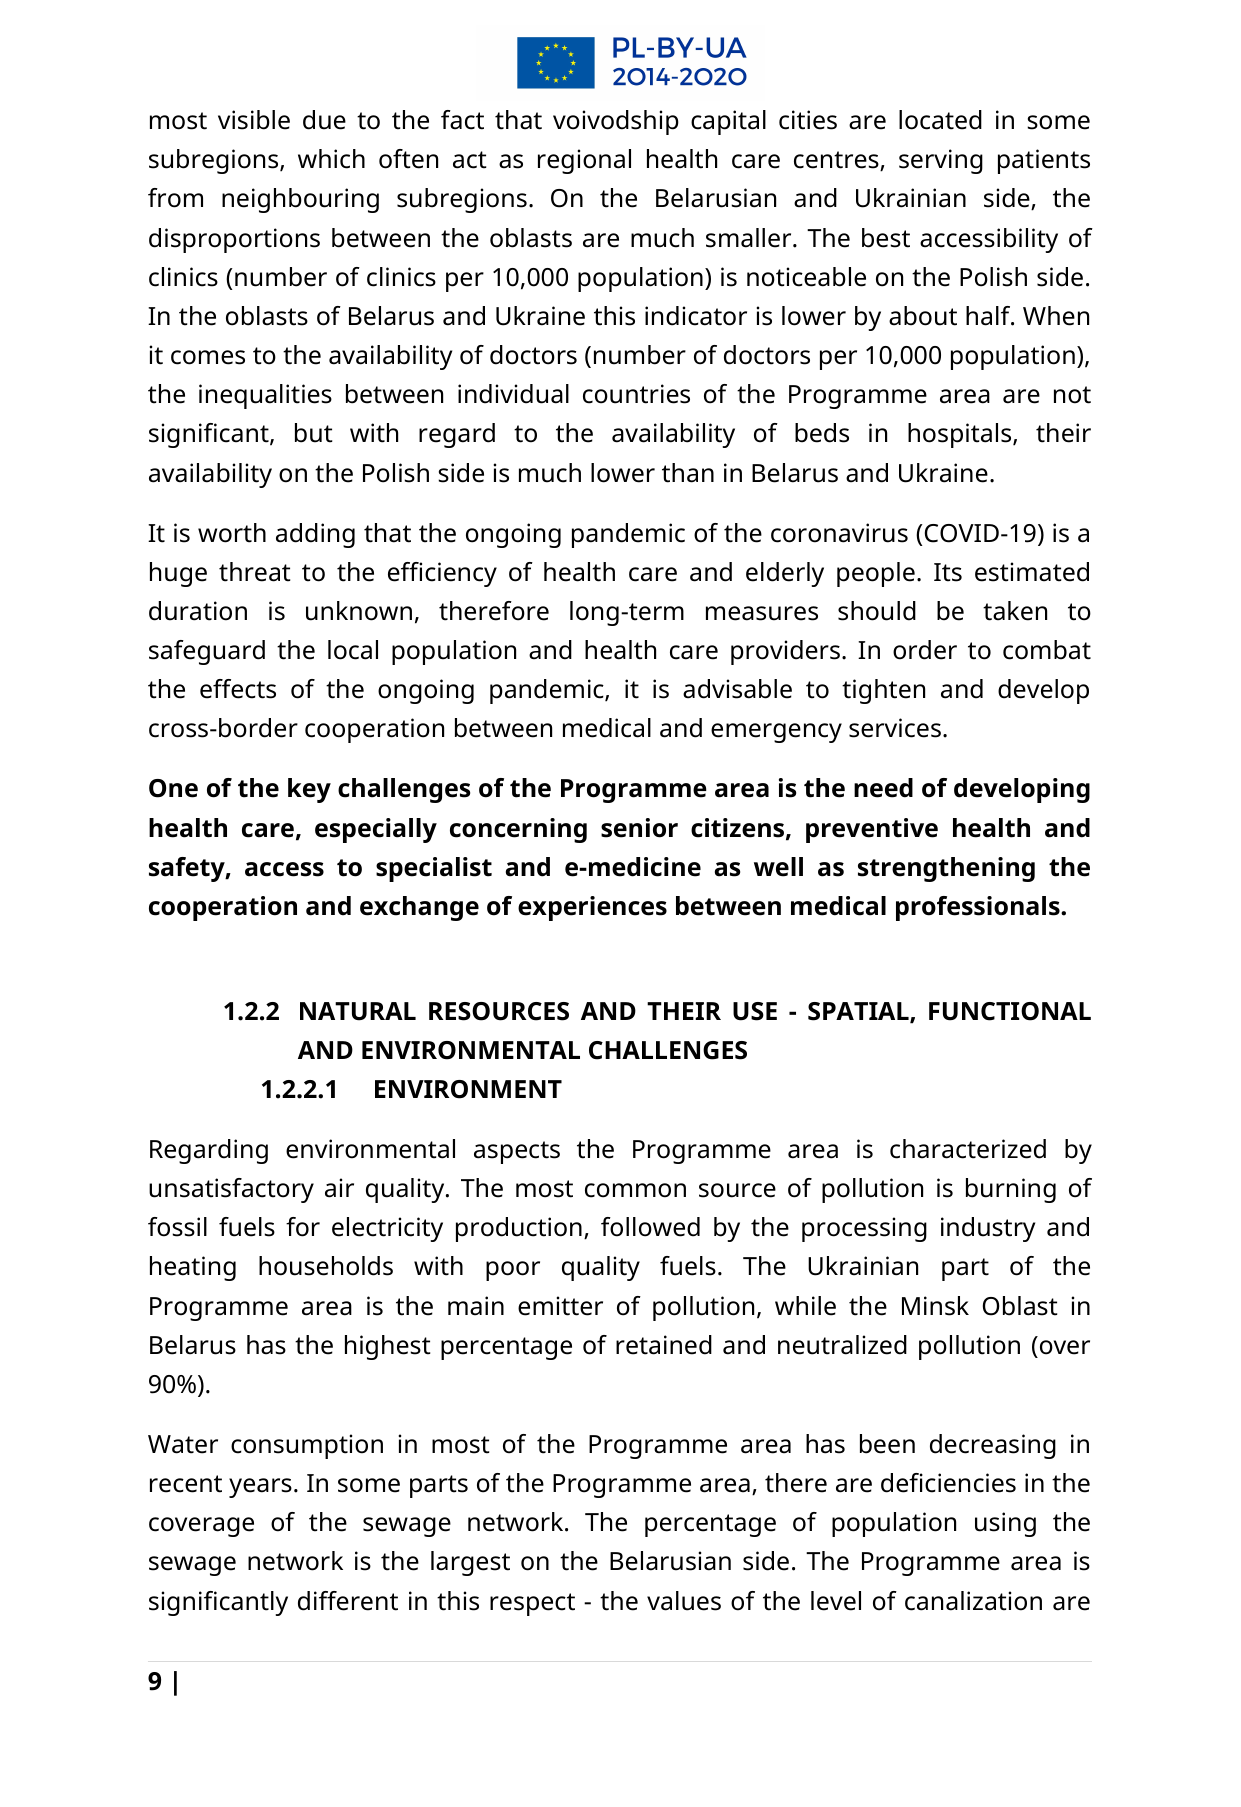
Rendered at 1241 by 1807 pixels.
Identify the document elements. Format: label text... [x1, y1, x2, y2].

text It is worth adding that the ongoing pandemic of the coronavirus (COVID-19) is a huge threat to the efficiency of health care and elderly people. Its estimated duration is unknown, therefore long-term measures should be taken to safeguard the local population and health care providers. In order to combat the effects of the ongoing pandemic, it is advisable to tighten and develop cross-border cooperation between medical and emergency services. [148, 515, 1092, 745]
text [148, 103, 1092, 489]
text One of the key challenges of the Programme area is the need of developing health care, especially concerning senior citizens, preventive health and safety, access to specialist and e-medicine as well as strengthening the cooperation and exchange of experiences between medical professionals. [148, 771, 1092, 923]
picture [475, 25, 765, 101]
list NATURAL RESOURCES AND THEIR USE - SPATIAL, FUNCTIONAL AND ENVIRONMENTAL CHALLENGES [223, 993, 1092, 1066]
text Regarding environmental aspects the Programme area is characterized by unsatisfactory air quality. The most common source of pollution is burning of fossil fuels for electricity production, followed by the processing industry and heating households with poor quality fuels. The Ukrainian part of the Programme area is the main emitter of pollution, while the Minsk Oblast in Belarus has the highest percentage of retained and neutralized pollution (over 90%). [148, 1131, 1092, 1401]
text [148, 1426, 1092, 1617]
list ENVIRONMENT [260, 1071, 1092, 1106]
